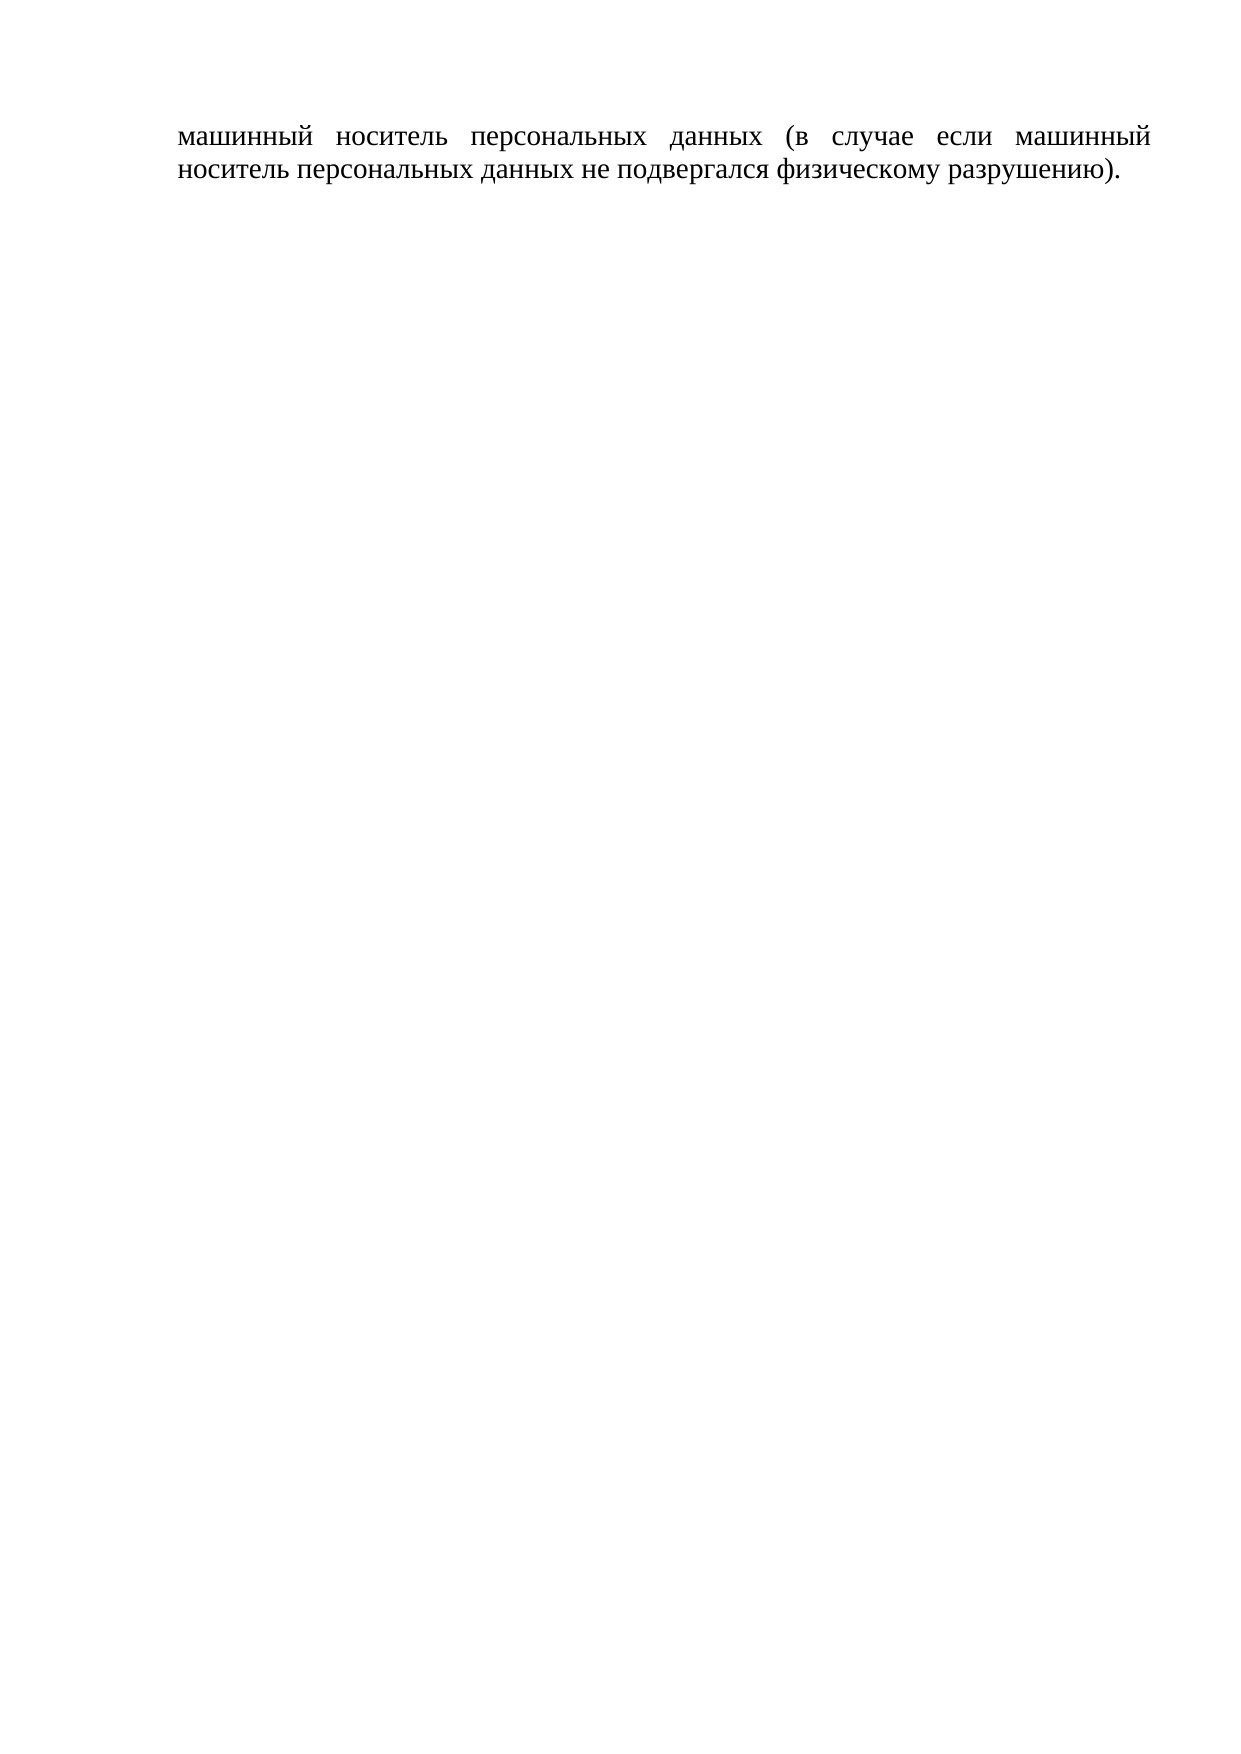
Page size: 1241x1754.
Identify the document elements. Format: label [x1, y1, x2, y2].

text [177, 118, 1152, 185]
